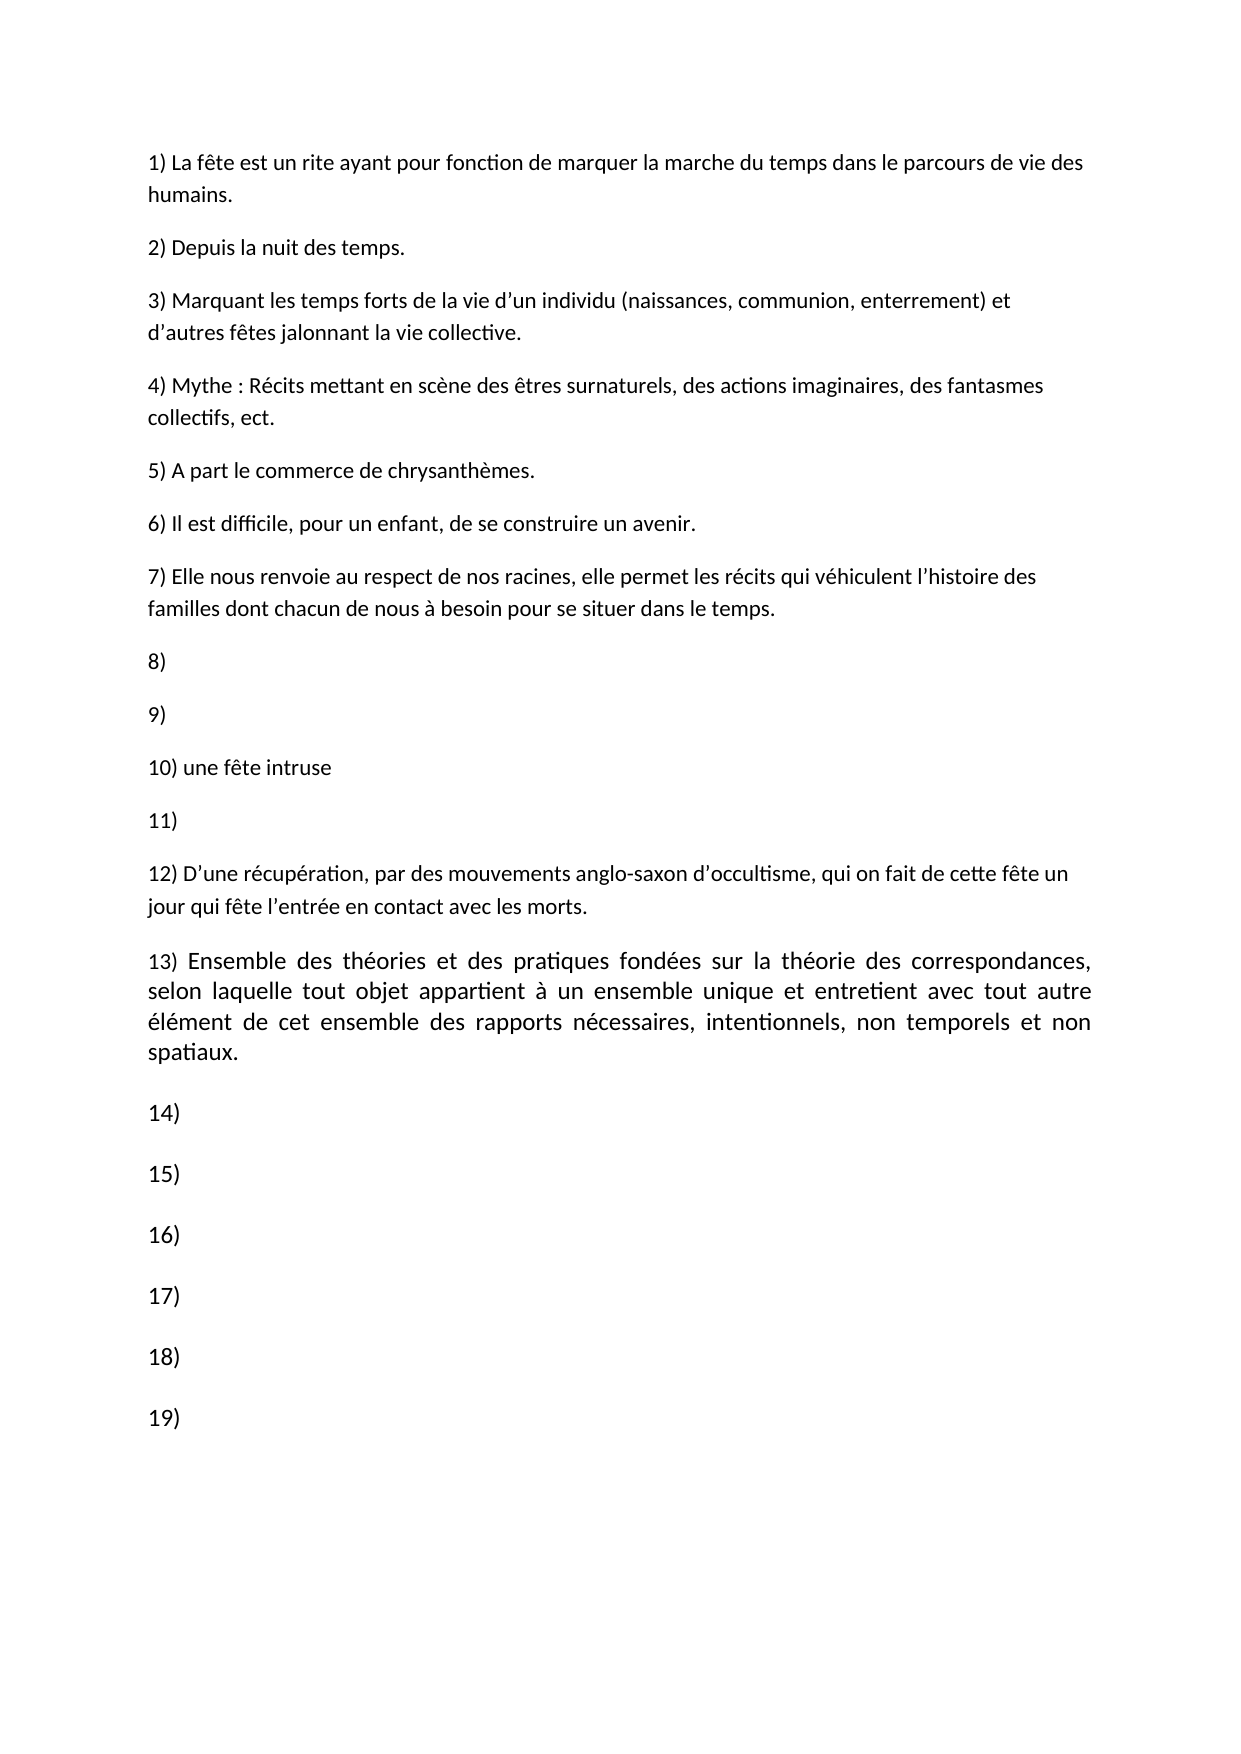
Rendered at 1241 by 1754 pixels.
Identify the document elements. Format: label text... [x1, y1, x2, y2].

text 3) Marquant les temps forts de la vie d’un individu (naissances, communion, enterrement) et d’autres fêtes jalonnant la vie collective. [148, 286, 1093, 346]
text 14) [148, 1097, 1093, 1128]
text 12) D’une récupération, par des mouvements anglo-saxon d’occultisme, qui on fait de cette fête un jour qui fête l’entrée en contact avec les morts. [148, 859, 1093, 920]
text 4) Mythe : Récits mettant en scène des êtres surnaturels, des actions imaginaires, des fantasmes collectifs, ect. [148, 371, 1093, 431]
text 19) [148, 1403, 1093, 1433]
text 8) [148, 647, 1093, 676]
text 5) A part le commerce de chrysanthèmes. [148, 456, 1093, 484]
text 11) [148, 807, 1093, 834]
text 15) [148, 1158, 1093, 1189]
text 10) une fête intruse [148, 753, 1093, 782]
text 16) [148, 1219, 1093, 1250]
text 2) Depuis la nuit des temps. [148, 233, 1093, 261]
text 13) Ensemble des théories et des pratiques fondées sur la théorie des correspondances, selon laquelle tout objet appartient à un ensemble unique et entretient avec tout autre élément de cet ensemble des rapports nécessaires, intentionnels, non temporels et non spatiaux. [148, 945, 1093, 1067]
text 1) La fête est un rite ayant pour fonction de marquer la marche du temps dans le parcours de vie des humains. [148, 148, 1093, 208]
text 6) Il est difficile, pour un enfant, de se construire un avenir. [148, 509, 1093, 537]
text 9) [148, 701, 1093, 728]
text 18) [148, 1342, 1093, 1372]
text 17) [148, 1281, 1093, 1311]
text 7) Elle nous renvoie au respect de nos racines, elle permet les récits qui véhiculent l’histoire des familles dont chacun de nous à besoin pour se situer dans le temps. [148, 562, 1093, 622]
